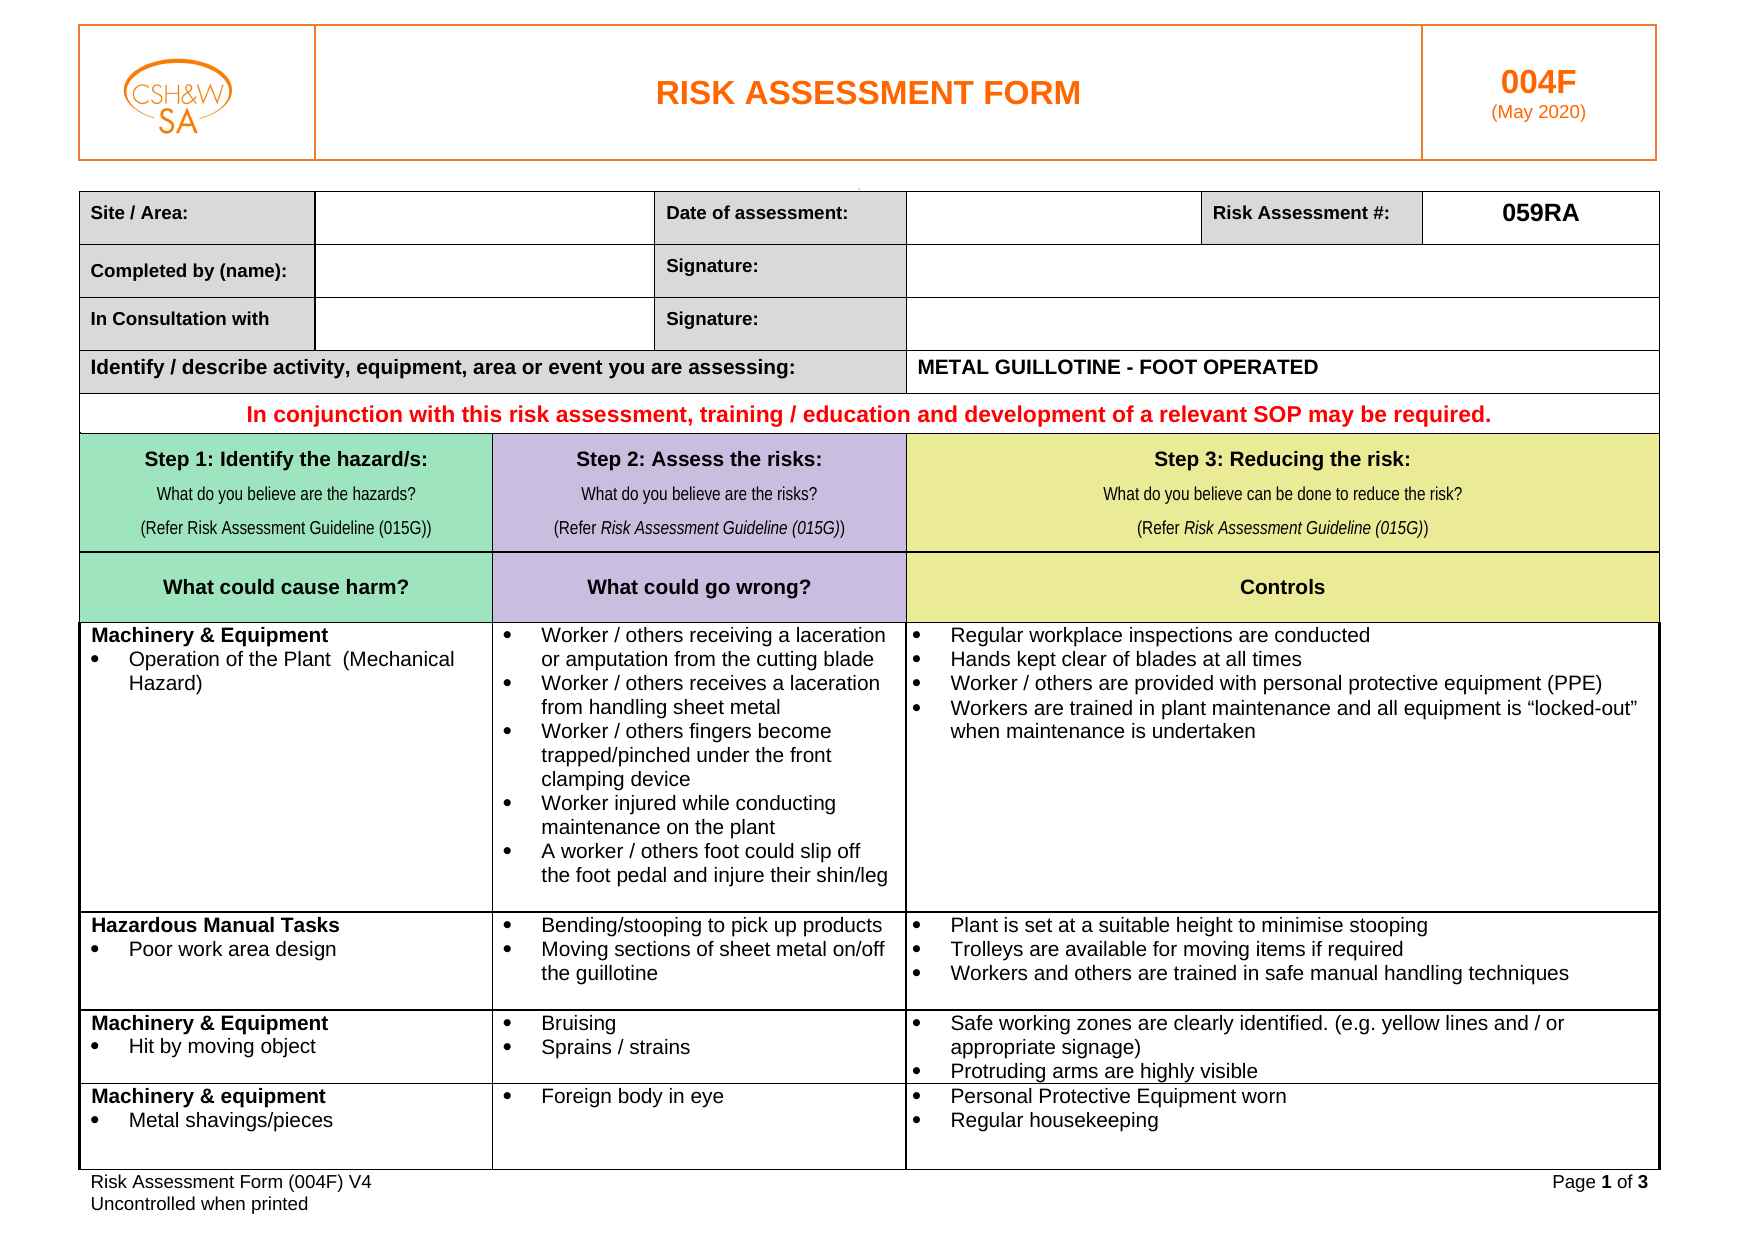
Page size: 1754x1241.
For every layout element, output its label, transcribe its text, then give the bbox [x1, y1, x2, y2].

table_cell Plant is set at a suitable height to minimise stooping Trolleys are available for moving items if required Workers and others are trained in safe manual handling techniques [907, 913, 1658, 1009]
table_cell Bruising Sprains / strains [493, 1011, 905, 1082]
table_cell In conjunction with this risk assessment, training / education and development of a relevant SOP may be required. [80, 394, 1659, 433]
table_cell Step 3: Reducing the risk: What do you believe can be done to reduce the risk? (Refer Risk Assessment Guideline (015G)) [907, 434, 1659, 551]
table_cell METAL GUILLOTINE - FOOT OPERATED [907, 351, 1659, 393]
table_cell Bending/stooping to pick up products Moving sections of sheet metal on/off the guillotine [493, 913, 905, 1009]
table_cell [316, 245, 654, 297]
table_cell [316, 298, 654, 350]
table_cell Hazardous Manual Tasks Poor work area design [81, 913, 492, 1009]
table_cell [907, 298, 1659, 350]
table_cell Controls [907, 553, 1659, 622]
table_header Risk Assessment #: [1202, 192, 1422, 244]
table_cell Step 1: Identify the hazard/s: What do you believe are the hazards? (Refer Risk Assessment Guideline (015G)) [80, 434, 492, 551]
table_cell Signature: [655, 245, 906, 297]
table_header Date of assessment: [655, 192, 906, 244]
table_header 059RA [1423, 192, 1659, 244]
table_cell What could cause harm? [80, 553, 492, 622]
table_cell Machinery & equipment Metal shavings/pieces [81, 1084, 492, 1168]
table_header [316, 192, 654, 244]
table_cell Machinery & Equipment Operation of the Plant (Mechanical Hazard) [81, 623, 492, 911]
table_cell Completed by (name): [80, 245, 314, 297]
table_cell Worker / others receiving a laceration or amputation from the cutting blade Worker / others receives a laceration from handling sheet metal Worker / others fingers become trapped/pinched under the front clamping device Worker injured while conducting maintenance on the plant A worker / others foot could slip off the foot pedal and injure their shin/leg [493, 623, 905, 911]
table_cell What could go wrong? [493, 553, 906, 622]
table_cell Foreign body in eye [493, 1084, 905, 1168]
table_cell Step 2: Assess the risks: What do you believe are the risks? (Refer Risk Assessment Guideline (015G)) [493, 434, 906, 551]
table_header [907, 192, 1201, 244]
table_cell Machinery & Equipment Hit by moving object [81, 1011, 492, 1082]
table_cell Signature: [655, 298, 906, 350]
table_cell Personal Protective Equipment worn Regular housekeeping [907, 1084, 1658, 1168]
table_cell In Consultation with [80, 298, 314, 350]
table_cell Safe working zones are clearly identified. (e.g. yellow lines and / or appropriate signage) Protruding arms are highly visible [907, 1011, 1658, 1082]
table_cell [907, 245, 1659, 297]
table_cell Regular workplace inspections are conducted Hands kept clear of blades at all times Worker / others are provided with personal protective equipment (PPE) Workers are trained in plant maintenance and all equipment is “locked-out” when maintenance is undertaken [907, 623, 1658, 911]
table_header Site / Area: [80, 192, 314, 244]
table_cell Identify / describe activity, equipment, area or event you are assessing: [80, 351, 906, 393]
